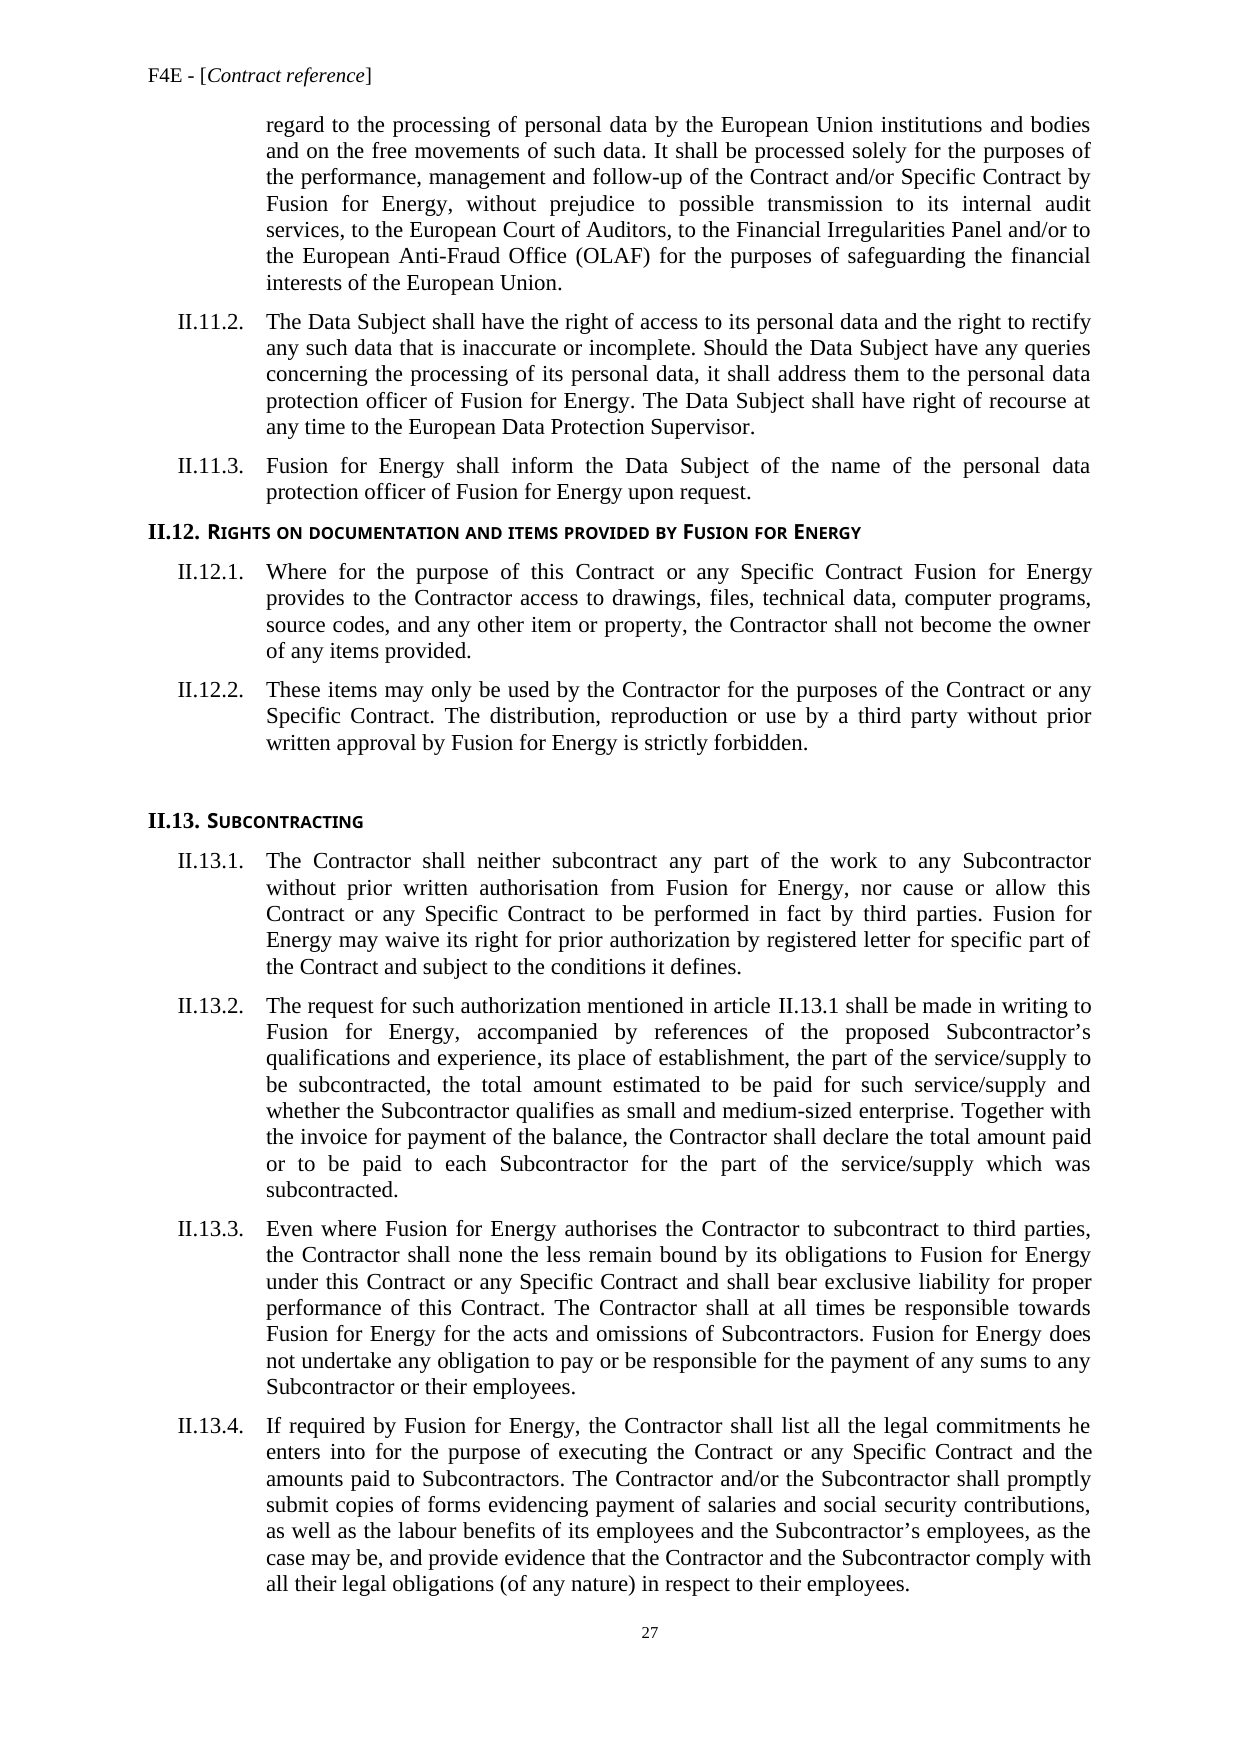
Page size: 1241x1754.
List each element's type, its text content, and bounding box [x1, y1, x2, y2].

list The Data Subject shall have the right of access to its personal data and the right to rectify any such data that is inaccurate or incomplete. Should the Data Subject have any queries concerning the processing of its personal data, it shall address them to the personal data protection officer of Fusion for Energy. The Data Subject shall have right of recourse at any time to the European Data Protection Supervisor. [177, 308, 1092, 439]
list Subcontracting [148, 806, 1092, 835]
list Where for the purpose of this Contract or any Specific Contract Fusion for Energy provides to the Contractor access to drawings, files, technical data, computer programs, source codes, and any other item or property, the Contractor shall not become the owner of any items provided. [177, 558, 1092, 663]
list The Contractor shall neither subcontract any part of the work to any Subcontractor without prior written authorisation from Fusion for Energy, nor cause or allow this Contract or any Specific Contract to be performed in fact by third parties. Fusion for Energy may waive its right for prior authorization by registered letter for specific part of the Contract and subject to the conditions it defines. [177, 847, 1092, 979]
list Even where Fusion for Energy authorises the Contractor to subcontract to third parties, the Contractor shall none the less remain bound by its obligations to Fusion for Energy under this Contract or any Specific Contract and shall bear exclusive liability for proper performance of this Contract. The Contractor shall at all times be responsible towards Fusion for Energy for the acts and omissions of Subcontractors. Fusion for Energy does not undertake any obligation to pay or be responsible for the payment of any sums to any Subcontractor or their employees. [177, 1215, 1092, 1399]
list Fusion for Energy shall inform the Data Subject of the name of the personal data protection officer of Fusion for Energy upon request. [177, 452, 1092, 505]
list If required by Fusion for Energy, the Contractor shall list all the legal commitments he enters into for the purpose of executing the Contract or any Specific Contract and the amounts paid to Subcontractors. The Contractor and/or the Subcontractor shall promptly submit copies of forms evidencing payment of salaries and social security contributions, as well as the labour benefits of its employees and the Subcontractor’s employees, as the case may be, and provide evidence that the Contractor and the Subcontractor comply with all their legal obligations (of any nature) in respect to their employees. [177, 1412, 1092, 1596]
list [177, 111, 1092, 295]
list The request for such authorization mentioned in article II.13.1 shall be made in writing to Fusion for Energy, accompanied by references of the proposed Subcontractor’s qualifications and experience, its place of establishment, the part of the service/supply to be subcontracted, the total amount estimated to be paid for such service/supply and whether the Subcontractor qualifies as small and medium-sized enterprise. Together with the invoice for payment of the balance, the Contractor shall declare the total amount paid or to be paid to each Subcontractor for the part of the service/supply which was subcontracted. [177, 992, 1092, 1202]
list These items may only be used by the Contractor for the purposes of the Contract or any Specific Contract. The distribution, reproduction or use by a third party without prior written approval by Fusion for Energy is strictly forbidden. [177, 676, 1092, 755]
list Rights on documentation and items provided by Fusion for Energy [148, 517, 1092, 546]
